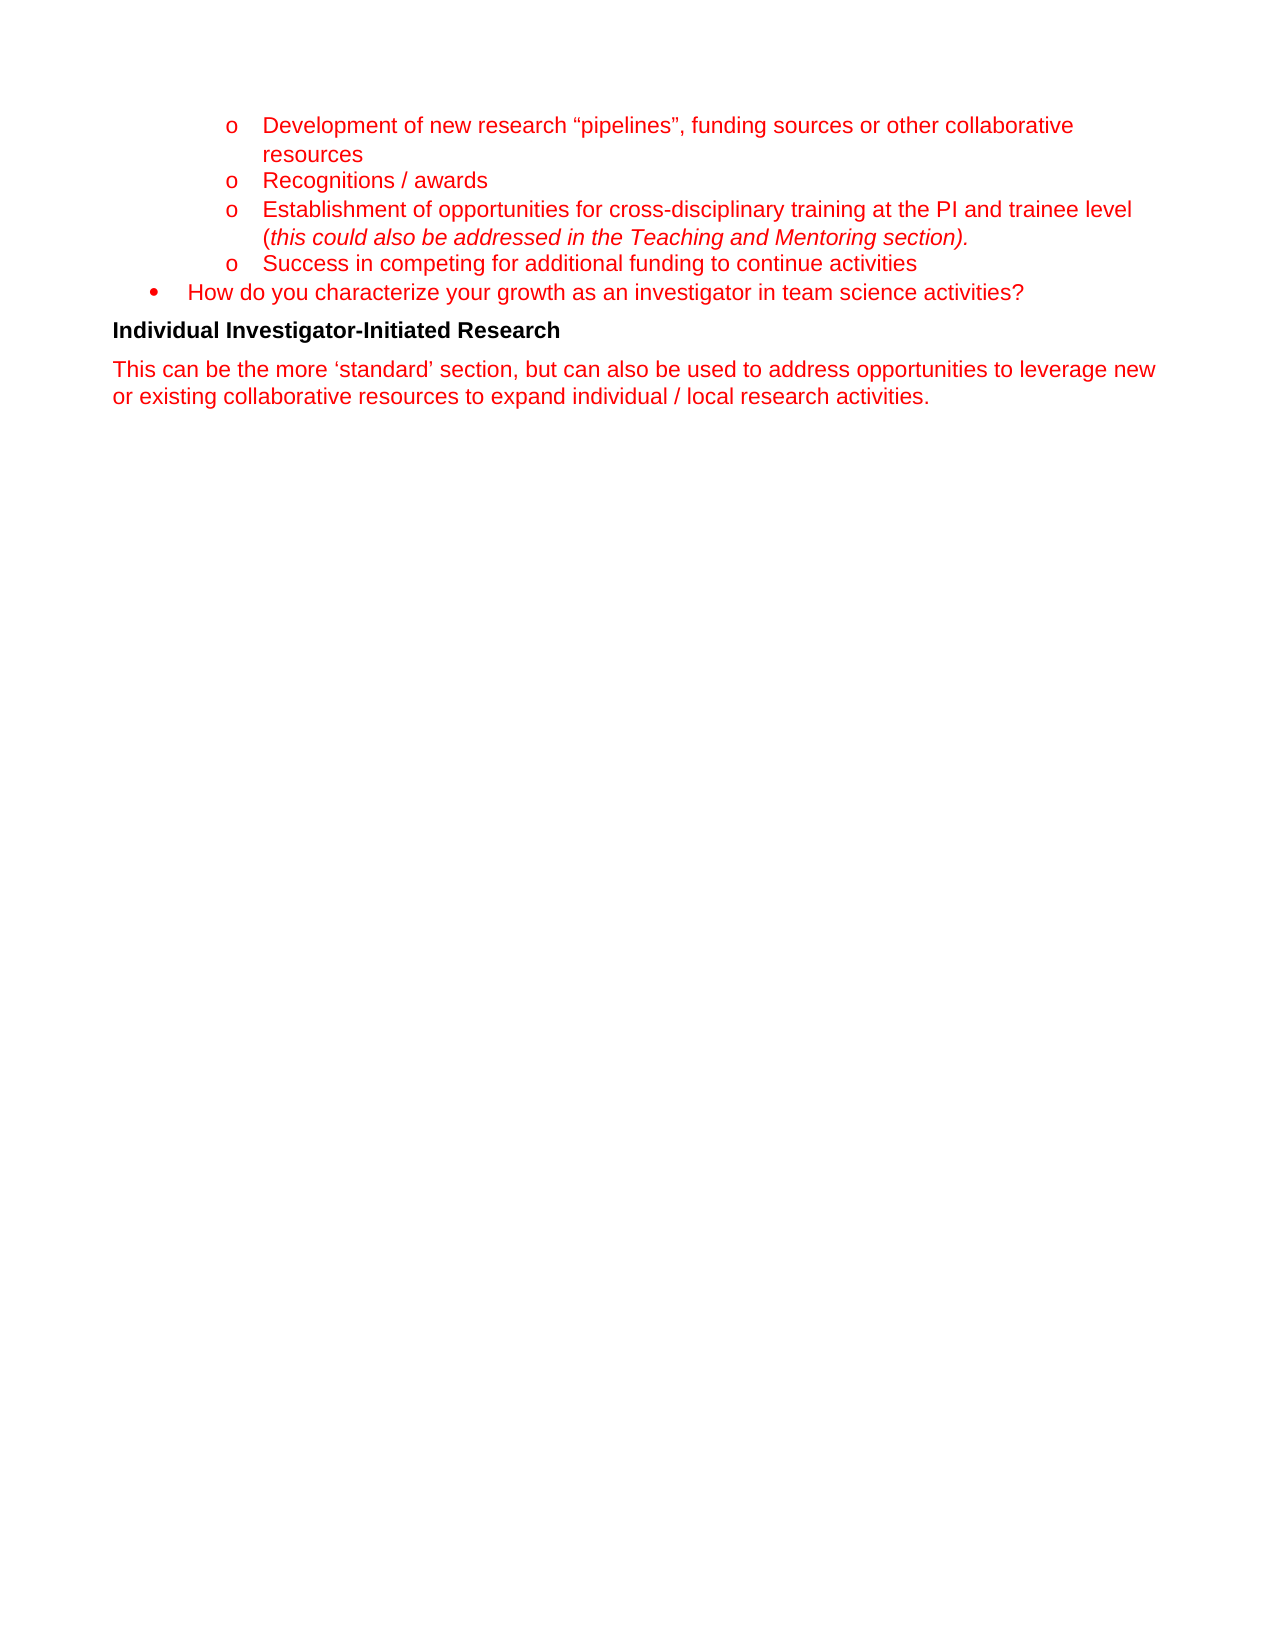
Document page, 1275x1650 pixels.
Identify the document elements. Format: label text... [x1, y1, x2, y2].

list Success in competing for additional funding to continue activities [225, 250, 1162, 278]
list How do you characterize your growth as an investigator in team science activities? [150, 278, 1162, 305]
list Development of new research “pipelines”, funding sources or other collaborative resources [225, 112, 1162, 167]
list Establishment of opportunities for cross-disciplinary training at the PI and trainee level (this could also be addressed in the Teaching and Mentoring section). [225, 196, 1162, 250]
list Recognitions / awards [225, 167, 1162, 196]
text Individual Investigator-Initiated Research [112, 317, 1162, 344]
text This can be the more ‘standard’ section, but can also be used to address opportunities to leverage new or existing collaborative resources to expand individual / local research activities. [112, 356, 1162, 409]
